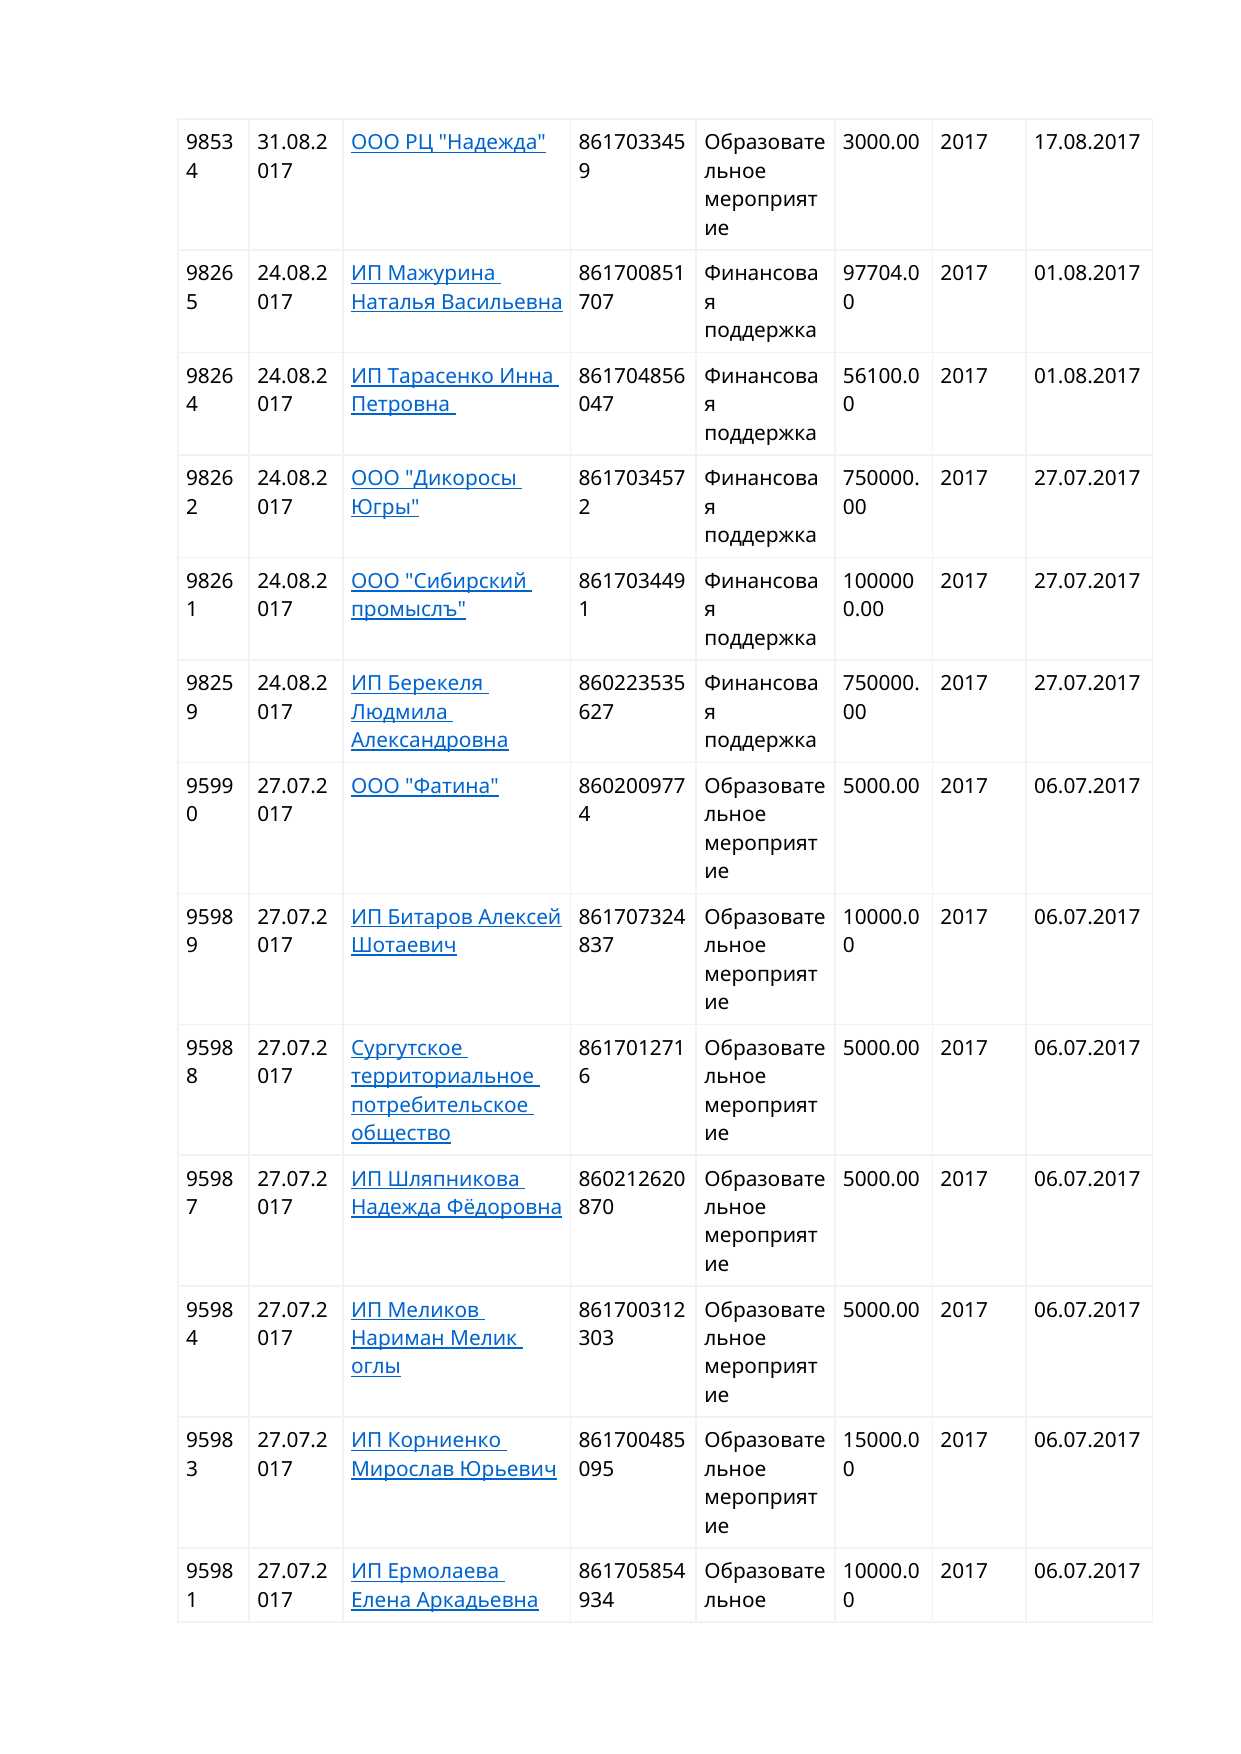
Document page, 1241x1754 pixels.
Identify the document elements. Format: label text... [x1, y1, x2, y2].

table_cell 95990 [179, 763, 248, 892]
table_cell 861700312303 [571, 1287, 695, 1416]
table_cell Финансовая поддержка [697, 251, 834, 352]
table_cell 5000.00 [836, 1156, 932, 1285]
table_cell 27.07.2017 [250, 1156, 342, 1285]
table_cell Образовательное мероприятие [697, 763, 834, 892]
table_cell 24.08.2017 [250, 251, 342, 352]
table_cell 95984 [179, 1287, 248, 1416]
table_cell 98264 [179, 353, 248, 454]
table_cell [697, 120, 834, 249]
table_cell 06.07.2017 [1027, 1025, 1152, 1154]
table_cell Финансовая поддержка [697, 558, 834, 659]
table_cell ИП Тарасенко Инна Петровна [344, 353, 570, 454]
table_cell 861704856047 [571, 353, 695, 454]
table_cell 750000.00 [836, 661, 932, 762]
table_cell 97704.00 [836, 251, 932, 352]
table_cell 2017 [933, 1418, 1025, 1547]
table_cell 01.08.2017 [1027, 353, 1152, 454]
table_cell ИП Берекеля Людмила Александровна [344, 661, 570, 762]
table_cell Образовательное мероприятие [697, 1025, 834, 1154]
table_cell 1000000.00 [836, 558, 932, 659]
table_cell 8617012716 [571, 1025, 695, 1154]
table_cell 31.08.2017 [250, 120, 342, 249]
table_cell 861705854934 [571, 1549, 695, 1621]
table_cell 2017 [933, 1549, 1025, 1621]
table_cell 06.07.2017 [1027, 1156, 1152, 1285]
table_cell 5000.00 [836, 1025, 932, 1154]
table_cell 10000.00 [836, 1549, 932, 1621]
table_cell Финансовая поддержка [697, 353, 834, 454]
table_cell 24.08.2017 [250, 558, 342, 659]
table_cell 24.08.2017 [250, 456, 342, 557]
table_cell ООО "Фатина" [344, 763, 570, 892]
table_cell ООО "Дикоросы Югры" [344, 456, 570, 557]
table_cell 98261 [179, 558, 248, 659]
table_cell 98259 [179, 661, 248, 762]
table_cell 17.08.2017 [1027, 120, 1152, 249]
table_cell 5000.00 [836, 1287, 932, 1416]
table_cell ИП Битаров Алексей Шотаевич [344, 894, 570, 1023]
table_cell 01.08.2017 [1027, 251, 1152, 352]
table_cell 98534 [179, 120, 248, 249]
table_cell ООО РЦ "Надежда" [344, 120, 570, 249]
table_cell 27.07.2017 [250, 894, 342, 1023]
table_cell 27.07.2017 [250, 1418, 342, 1547]
table_cell 8602009774 [571, 763, 695, 892]
table_cell 2017 [933, 763, 1025, 892]
table_cell 06.07.2017 [1027, 894, 1152, 1023]
table_cell ИП Мажурина Наталья Васильевна [344, 251, 570, 352]
table_cell 24.08.2017 [250, 353, 342, 454]
table_cell 06.07.2017 [1027, 1418, 1152, 1547]
table_cell 750000.00 [836, 456, 932, 557]
table_cell 2017 [933, 353, 1025, 454]
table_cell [344, 1549, 570, 1621]
table_cell 2017 [933, 456, 1025, 557]
table_cell 2017 [933, 1025, 1025, 1154]
table_cell 27.07.2017 [1027, 558, 1152, 659]
table_cell ИП Корниенко Мирослав Юрьевич [344, 1418, 570, 1547]
table_cell 27.07.2017 [250, 1025, 342, 1154]
table_cell 56100.00 [836, 353, 932, 454]
table_cell 3000.00 [836, 120, 932, 249]
table_cell Финансовая поддержка [697, 661, 834, 762]
table_cell 8617033459 [571, 120, 695, 249]
table_cell 06.07.2017 [1027, 763, 1152, 892]
table_cell 8617034491 [571, 558, 695, 659]
table_cell 95988 [179, 1025, 248, 1154]
table_cell 06.07.2017 [1027, 1287, 1152, 1416]
table_cell 27.07.2017 [250, 763, 342, 892]
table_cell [697, 1549, 834, 1621]
table_cell Образовательное мероприятие [697, 1418, 834, 1547]
table_cell 10000.00 [836, 894, 932, 1023]
table_cell ООО "Сибирский промыслъ" [344, 558, 570, 659]
table_cell 861700485095 [571, 1418, 695, 1547]
table_cell 860212620870 [571, 1156, 695, 1285]
table_cell Сургутское территориальное потребительское общество [344, 1025, 570, 1154]
table_cell 06.07.2017 [1027, 1549, 1152, 1621]
table_cell 15000.00 [836, 1418, 932, 1547]
table_cell 24.08.2017 [250, 661, 342, 762]
table_cell 98265 [179, 251, 248, 352]
table_cell 2017 [933, 120, 1025, 249]
table_cell 2017 [933, 1156, 1025, 1285]
table_cell 95987 [179, 1156, 248, 1285]
table_cell 2017 [933, 1287, 1025, 1416]
table_cell 860223535627 [571, 661, 695, 762]
table_cell 27.07.2017 [1027, 661, 1152, 762]
table_cell 861707324837 [571, 894, 695, 1023]
table_cell 2017 [933, 661, 1025, 762]
table_cell 98262 [179, 456, 248, 557]
table_cell 95981 [179, 1549, 248, 1621]
table_cell Образовательное мероприятие [697, 1156, 834, 1285]
table_cell 27.07.2017 [250, 1287, 342, 1416]
table_cell 2017 [933, 894, 1025, 1023]
table_cell ИП Шляпникова Надежда Фёдоровна [344, 1156, 570, 1285]
table_cell 5000.00 [836, 763, 932, 892]
table_cell 95989 [179, 894, 248, 1023]
table_cell Образовательное мероприятие [697, 894, 834, 1023]
table_cell 27.07.2017 [250, 1549, 342, 1621]
table_cell 2017 [933, 558, 1025, 659]
table_cell ИП Меликов Нариман Мелик оглы [344, 1287, 570, 1416]
table_cell 95983 [179, 1418, 248, 1547]
table_cell 861700851707 [571, 251, 695, 352]
table_cell Финансовая поддержка [697, 456, 834, 557]
table_cell Образовательное мероприятие [697, 1287, 834, 1416]
table_cell 27.07.2017 [1027, 456, 1152, 557]
table_cell 2017 [933, 251, 1025, 352]
table_cell 8617034572 [571, 456, 695, 557]
